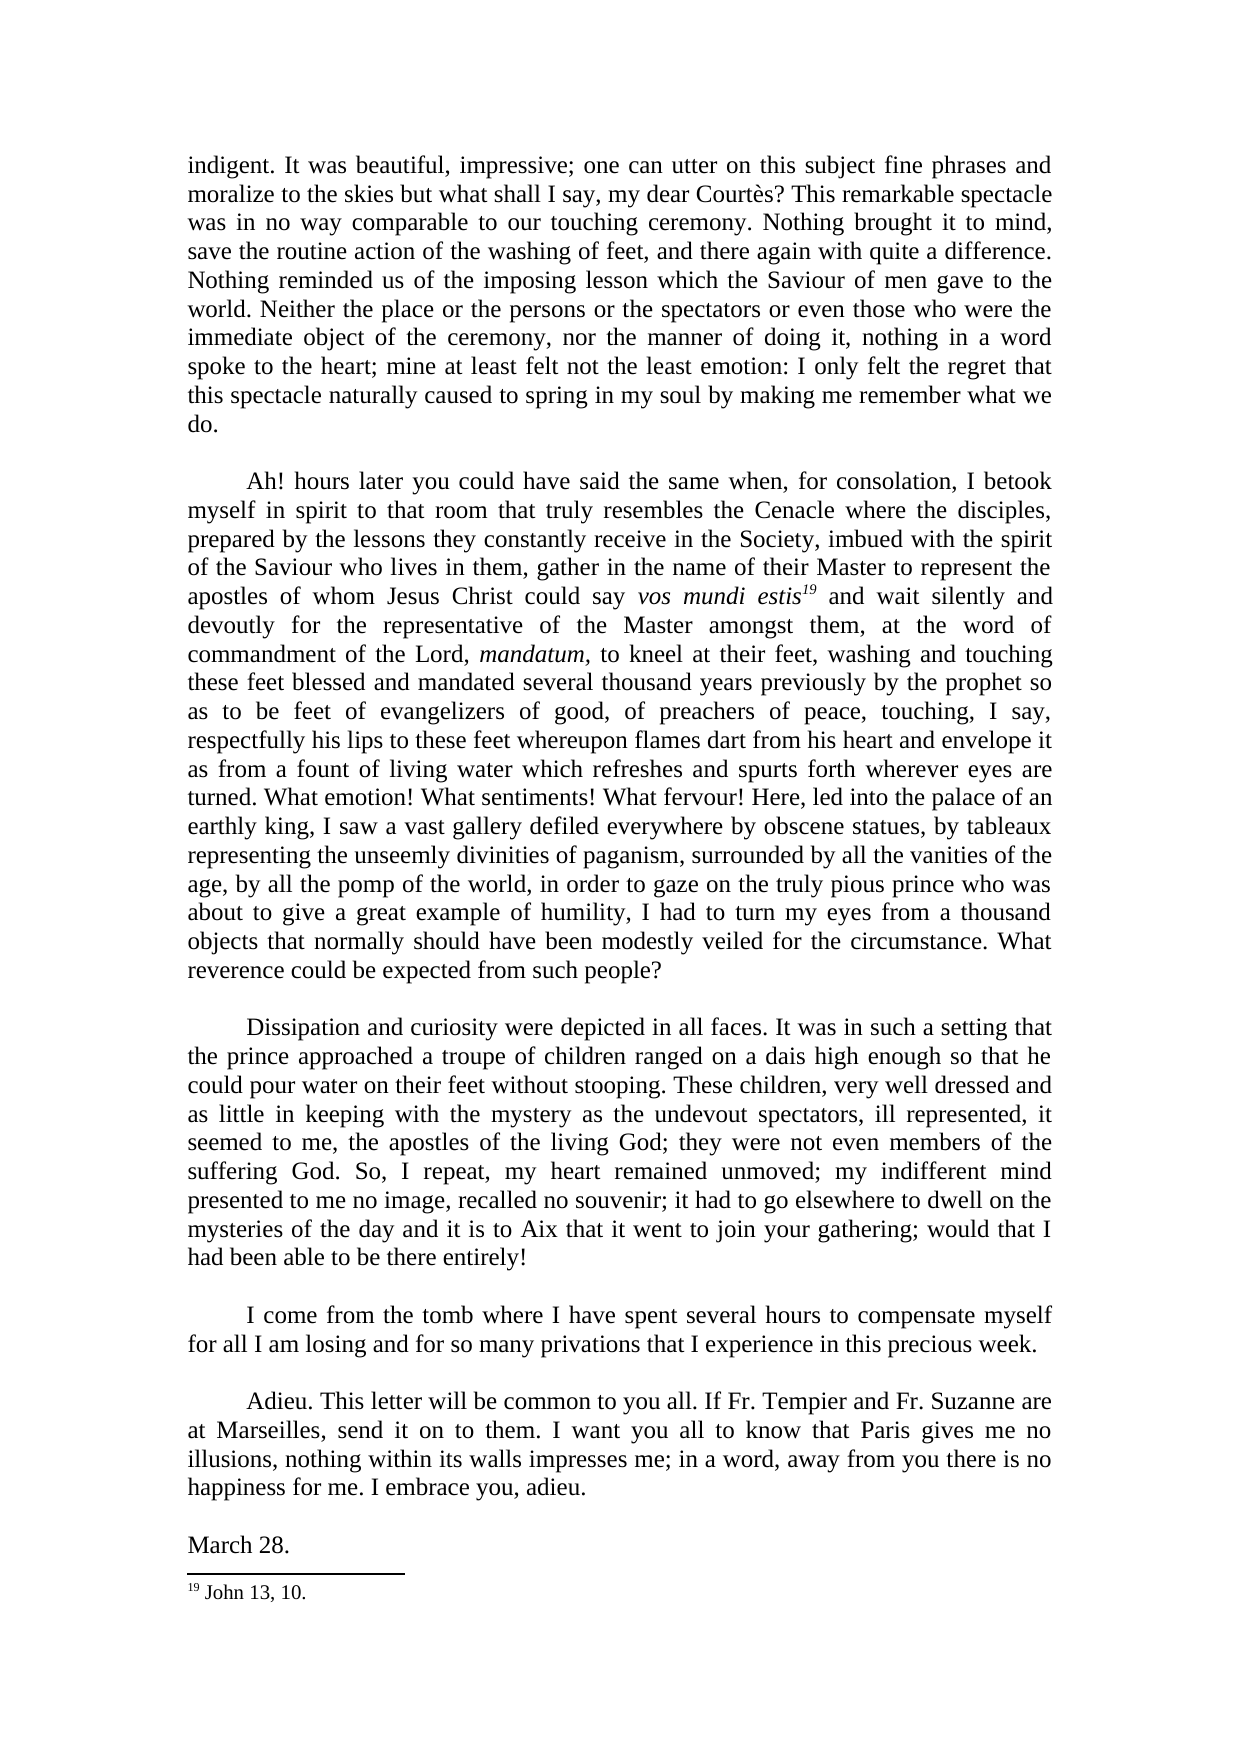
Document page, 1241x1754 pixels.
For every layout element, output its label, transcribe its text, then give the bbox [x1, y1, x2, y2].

text Ah! hours later you could have said the same when, for consolation, I betook myself in spirit to that room that truly resembles the Cenacle where the disciples, prepared by the lessons they constantly receive in the Society, imbued with the spirit of the Saviour who lives in them, gather in the name of their Master to represent the apostles of whom Jesus Christ could say vos mundi estis and wait silently and devoutly for the representative of the Master amongst them, at the word of commandment of the Lord, mandatum, to kneel at their feet, washing and touching these feet blessed and mandated several thousand years previously by the prophet so as to be feet of evangelizers of good, of preachers of peace, touching, I say, respectfully his lips to these feet whereupon flames dart from his heart and envelope it as from a fount of living water which refreshes and spurts forth wherever eyes are turned. What emotion! What sentiments! What fervour! Here, led into the palace of an earthly king, I saw a vast gallery defiled everywhere by obscene statues, by tableaux representing the unseemly divinities of paganism, surrounded by all the vanities of the age, by all the pomp of the world, in order to gaze on the truly pious prince who was about to give a great example of humility, I had to turn my eyes from a thousand objects that normally should have been modestly veiled for the circumstance. What reverence could be expected from such people? [187, 466, 1053, 984]
text Dissipation and curiosity were depicted in all faces. It was in such a setting that the prince approached a troupe of children ranged on a dais high enough so that he could pour water on their feet without stooping. These children, very well dressed and as little in keeping with the mystery as the undevout spectators, ill represented, it seemed to me, the apostles of the living God; they were not even members of the suffering God. So, I repeat, my heart remained unmoved; my indifferent mind presented to me no image, recalled no souvenir; it had to go elsewhere to dwell on the mysteries of the day and it is to Aix that it went to join your gathering; would that I had been able to be there entirely! [187, 1012, 1053, 1271]
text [187, 150, 1053, 437]
text Adieu. This letter will be common to you all. If Fr. Tempier and Fr. Suzanne are at Marseilles, send it on to them. I want you all to know that Paris gives me no illusions, nothing within its walls impresses me; in a word, away from you there is no happiness for me. I embrace you, adieu. [187, 1386, 1053, 1501]
text I come from the tomb where I have spent several hours to compensate myself for all I am losing and for so many privations that I experience in this precious week. [187, 1300, 1053, 1357]
text March 28. [187, 1530, 1053, 1559]
